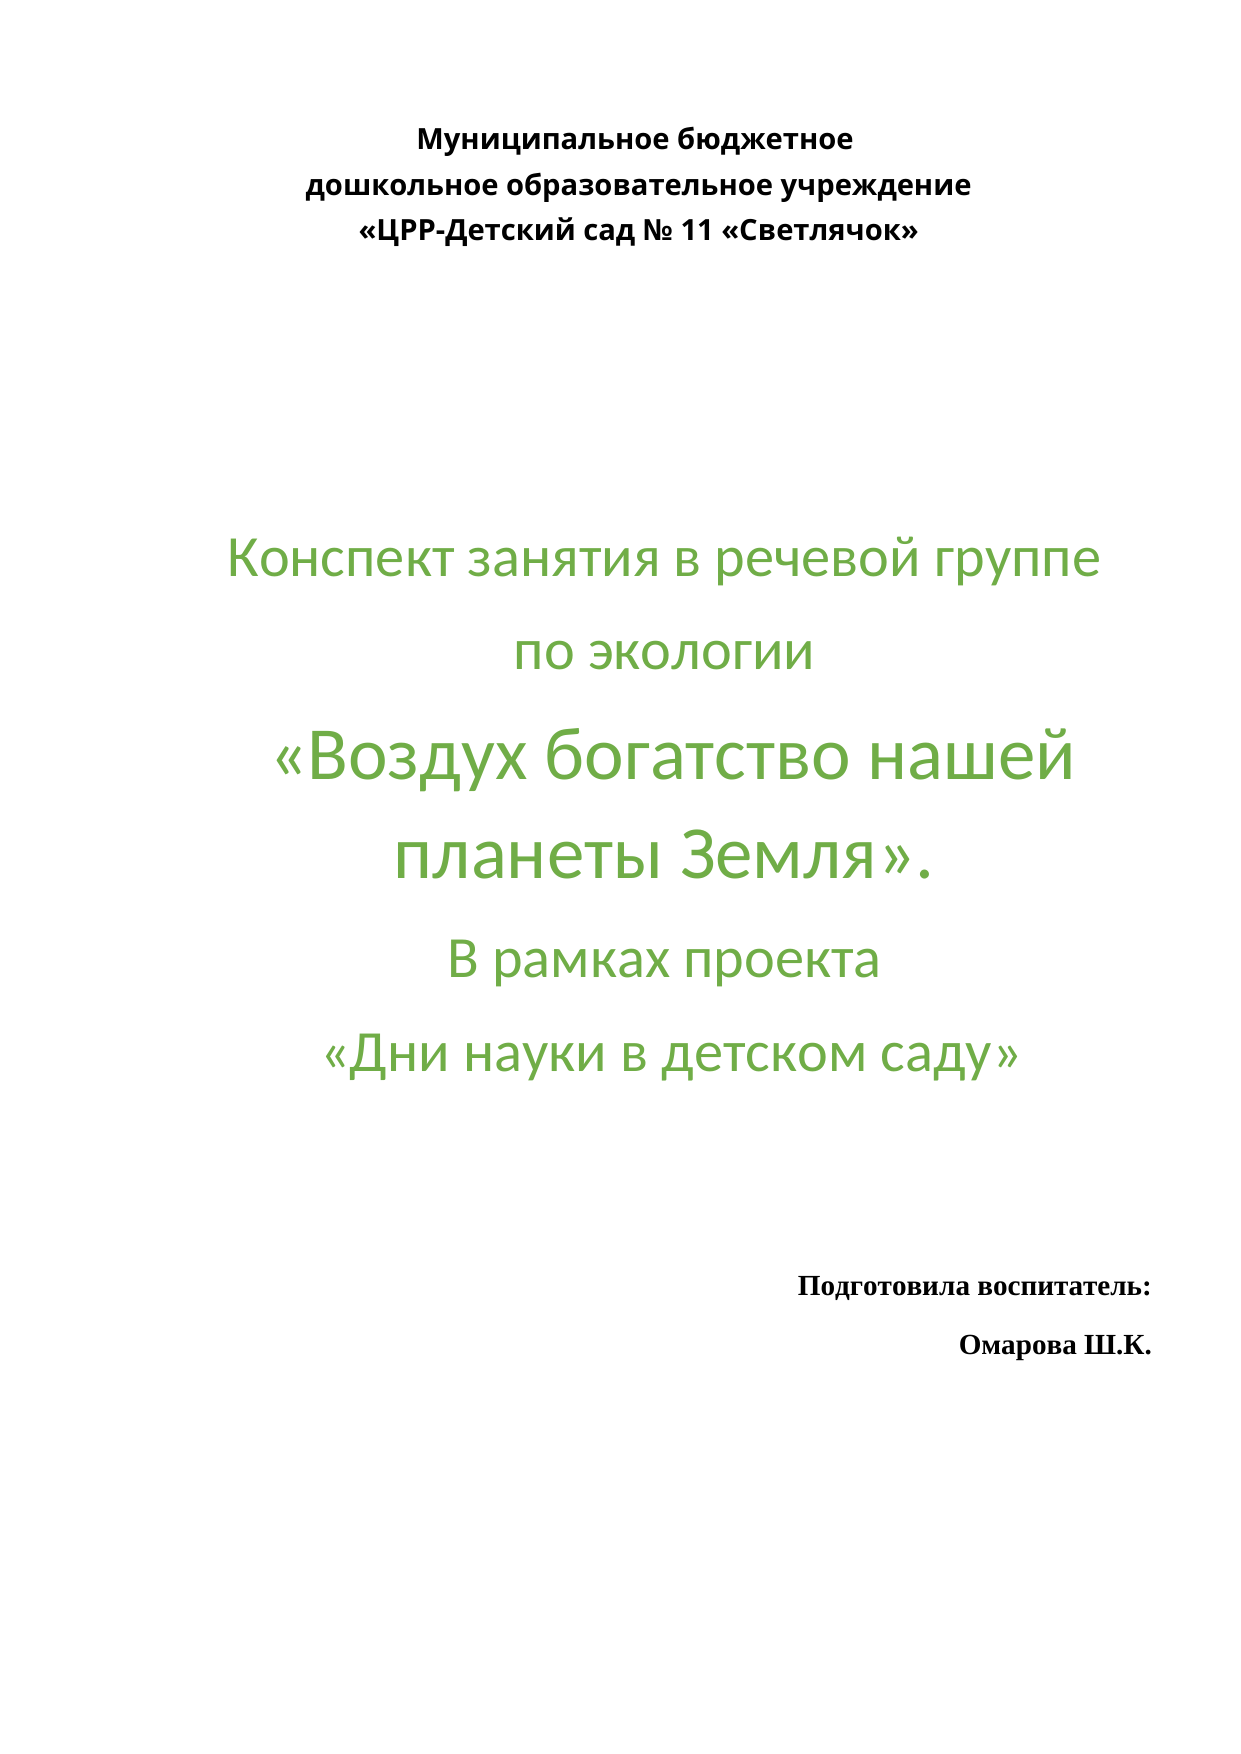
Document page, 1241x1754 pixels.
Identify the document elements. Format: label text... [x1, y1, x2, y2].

text Муниципальное бюджетное [118, 118, 1152, 158]
text Конспект занятия в речевой группе [177, 519, 1152, 591]
text «ЦРР-Детский сад № 11 «Светлячок» [118, 209, 1152, 249]
text «Воздух богатство нашей планеты Земля». [177, 707, 1152, 897]
text по экологии [177, 613, 1152, 684]
text «Дни науки в детском саду» [177, 1014, 1152, 1086]
text В рамках проекта [177, 921, 1152, 992]
text Омарова Ш.К. [177, 1327, 1152, 1361]
text Подготовила воспитатель: [177, 1268, 1152, 1301]
text дошкольное образовательное учреждение [118, 164, 1152, 203]
